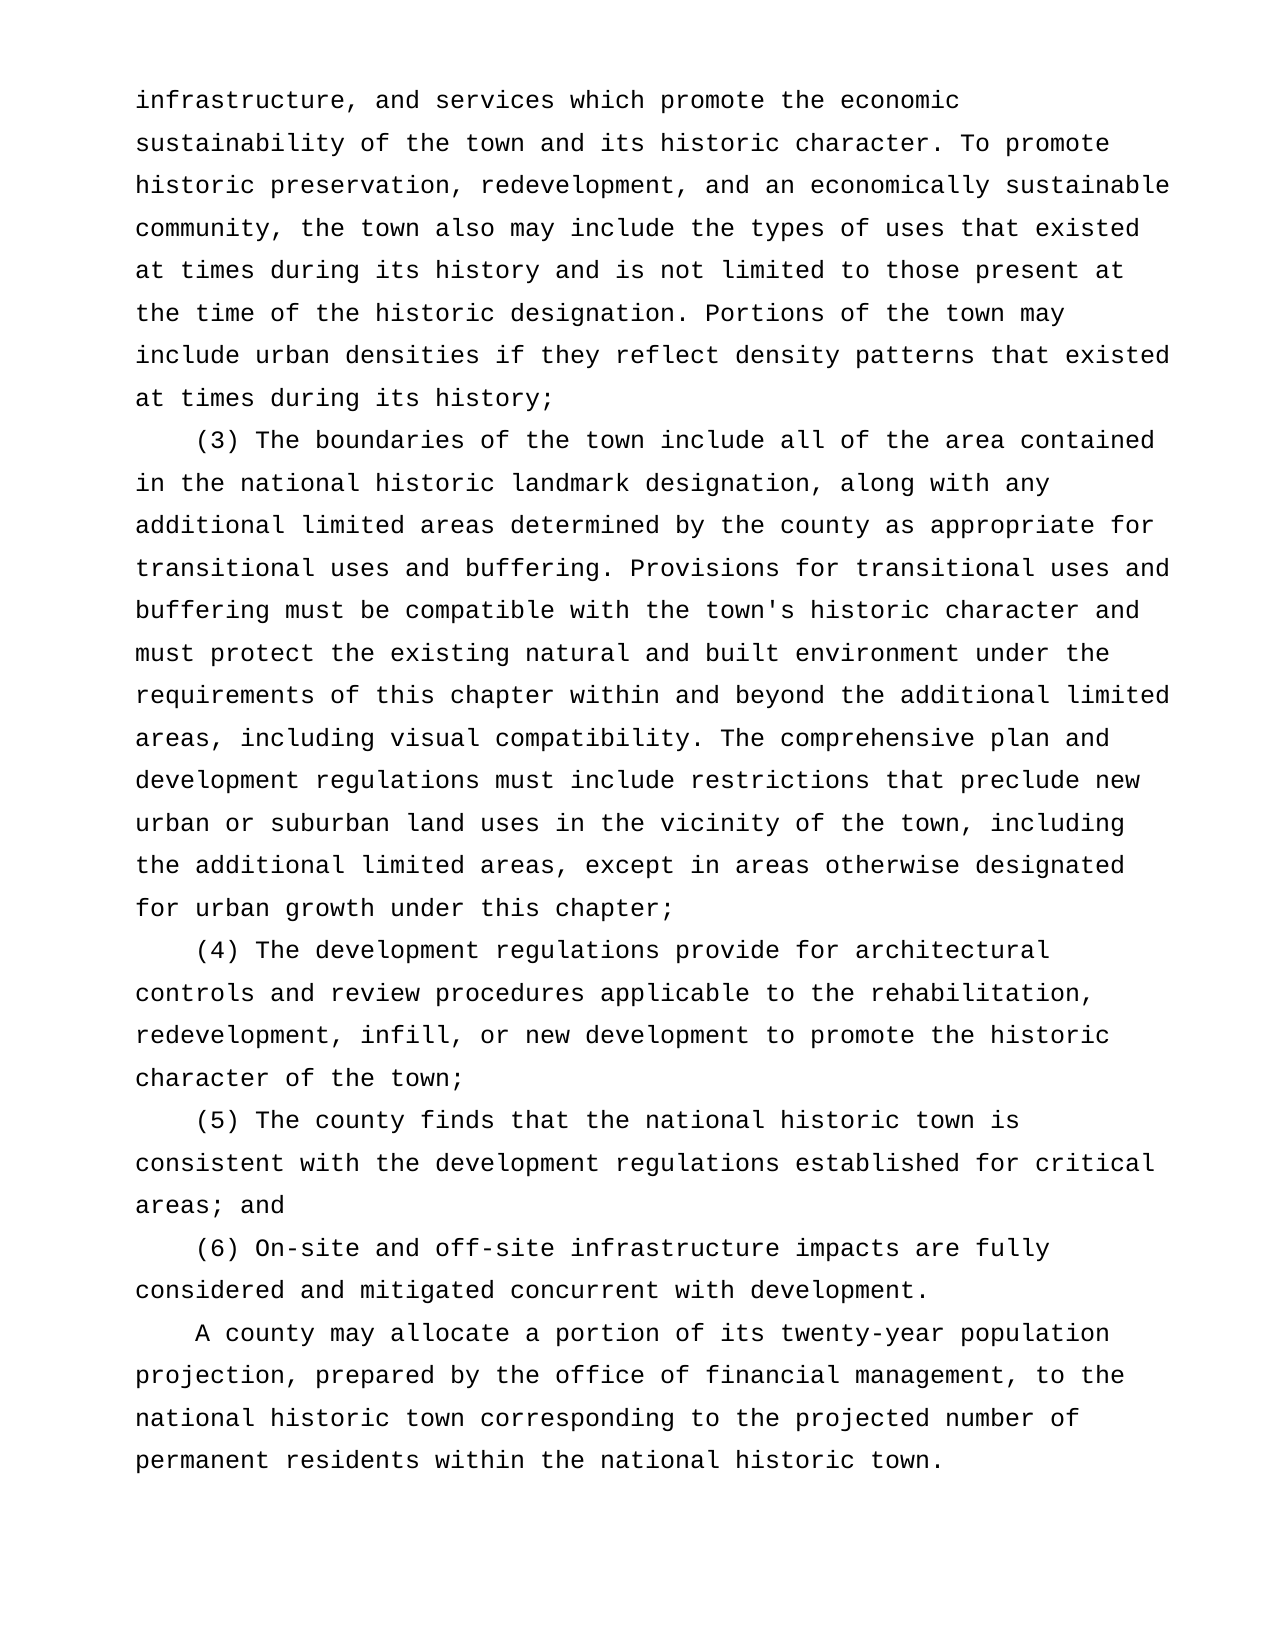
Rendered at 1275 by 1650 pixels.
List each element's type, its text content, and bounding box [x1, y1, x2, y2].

text (4) The development regulations provide for architectural controls and review procedures applicable to the rehabilitation, redevelopment, infill, or new development to promote the historic character of the town; [135, 925, 1170, 1095]
text (6) On-site and off-site infrastructure impacts are fully considered and mitigated concurrent with development. [135, 1222, 1170, 1307]
text A county may allocate a portion of its twenty-year population projection, prepared by the office of financial management, to the national historic town corresponding to the projected number of permanent residents within the national historic town. [135, 1307, 1170, 1477]
text (3) The boundaries of the town include all of the area contained in the national historic landmark designation, along with any additional limited areas determined by the county as appropriate for transitional uses and buffering. Provisions for transitional uses and buffering must be compatible with the town's historic character and must protect the existing natural and built environment under the requirements of this chapter within and beyond the additional limited areas, including visual compatibility. The comprehensive plan and development regulations must include restrictions that preclude new urban or suburban land uses in the vicinity of the town, including the additional limited areas, except in areas otherwise designated for urban growth under this chapter; [135, 415, 1170, 925]
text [135, 75, 1170, 415]
text (5) The county finds that the national historic town is consistent with the development regulations established for critical areas; and [135, 1095, 1170, 1222]
